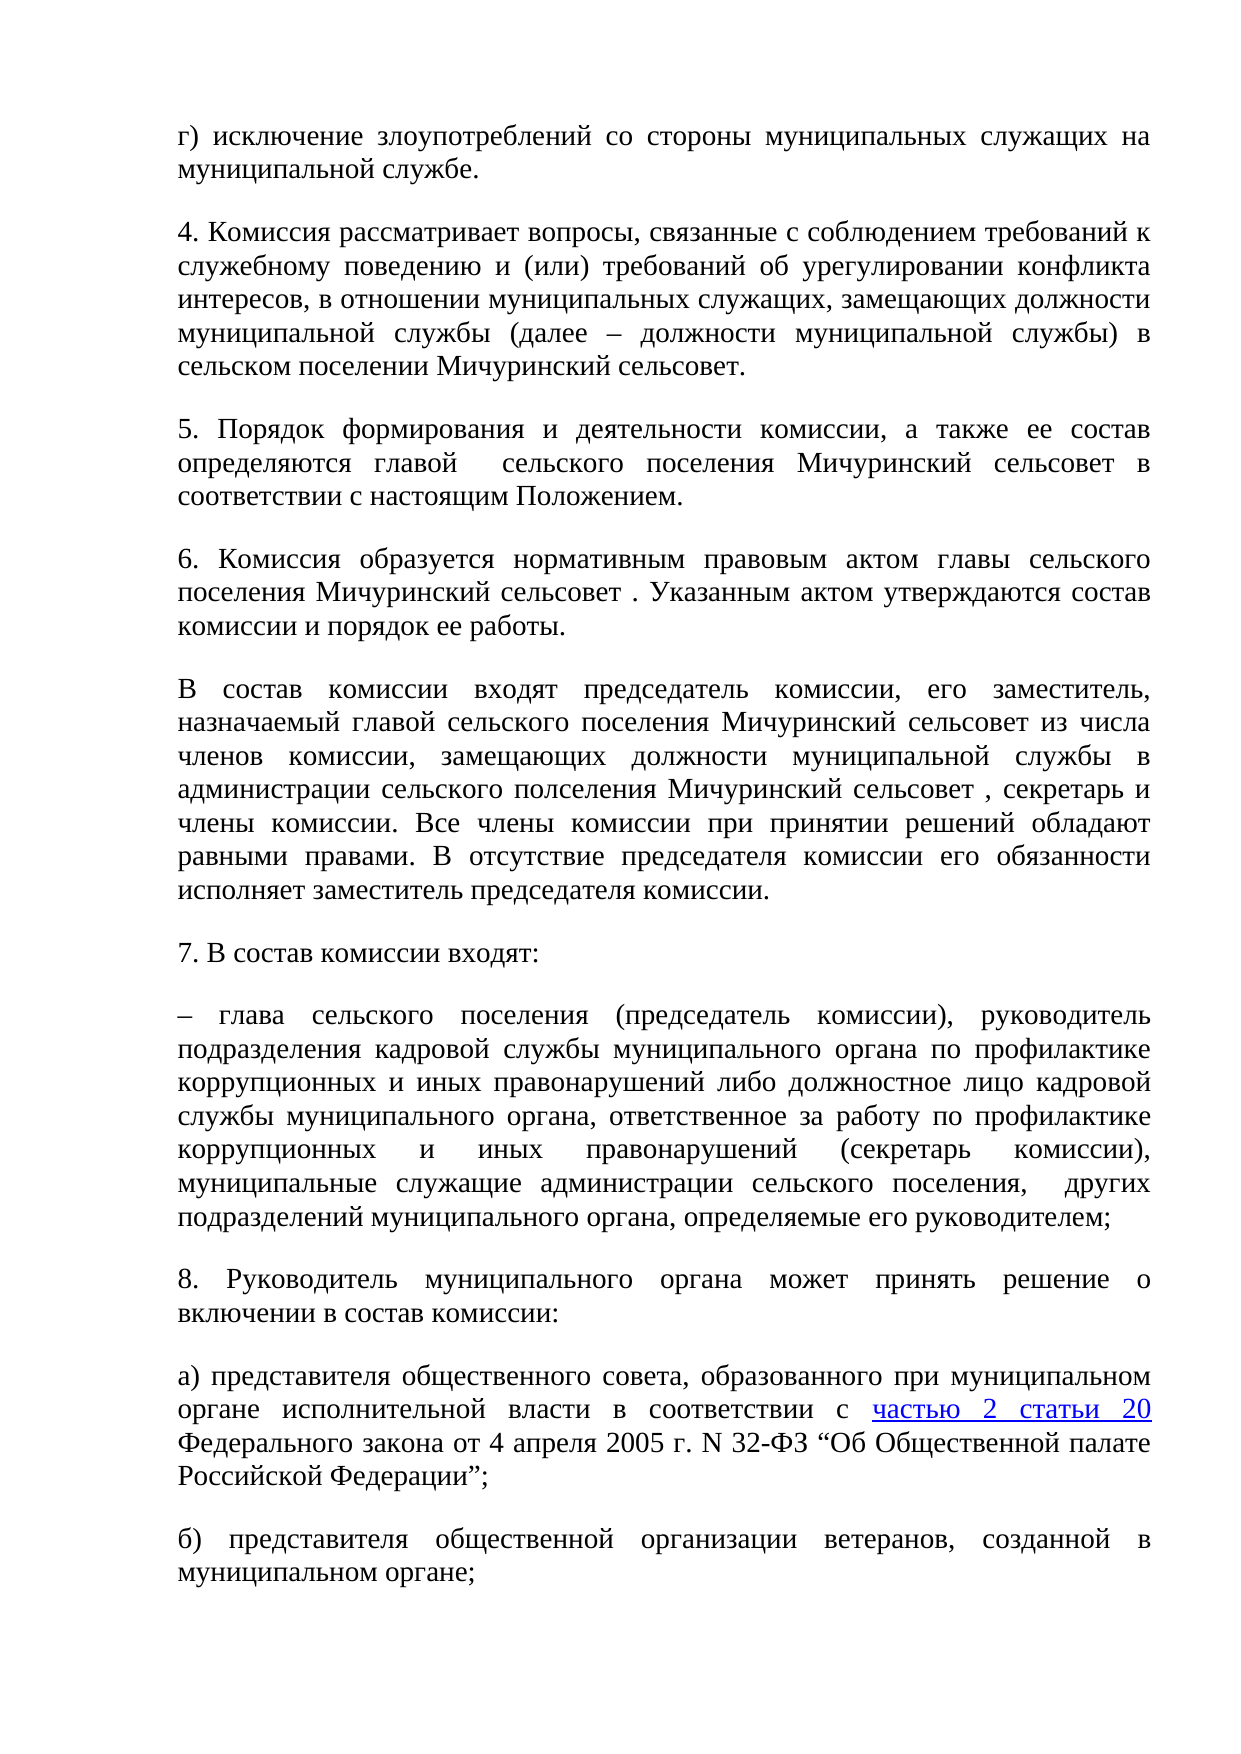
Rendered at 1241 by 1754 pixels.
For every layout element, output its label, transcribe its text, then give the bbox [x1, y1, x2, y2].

text г) исключение злоупотреблений со стороны муниципальных служащих на муниципальной службе. [177, 118, 1152, 185]
text а) представителя общественного совета, образованного при муниципальном органе исполнительной власти в соответствии с частью 2 статьи 20 Федерального закона от 4 апреля 2005 г. N 32-ФЗ “Об Общественной палате Российской Федерации”; [177, 1358, 1152, 1492]
text 6. Комиссия образуется нормативным правовым актом главы сельского поселения Мичуринский сельсовет . Указанным актом утверждаются состав комиссии и порядок ее работы. [177, 541, 1152, 642]
text В состав комиссии входят председатель комиссии, его заместитель, назначаемый главой сельского поселения Мичуринский сельсовет из числа членов комиссии, замещающих должности муниципальной службы в администрации сельского полселения Мичуринский сельсовет , секретарь и члены комиссии. Все члены комиссии при принятии решений обладают равными правами. В отсутствие председателя комиссии его обязанности исполняет заместитель председателя комиссии. [177, 671, 1152, 906]
text 5. Порядок формирования и деятельности комиссии, а также ее состав определяются главой сельского поселения Мичуринский сельсовет в соответствии с настоящим Положением. [177, 411, 1152, 512]
text 7. В состав комиссии входят: [177, 935, 1152, 968]
text 8. Руководитель муниципального органа может принять решение о включении в состав комиссии: [177, 1261, 1152, 1328]
text б) представителя общественной организации ветеранов, созданной в муниципальном органе; [177, 1521, 1152, 1588]
text 4. Комиссия рассматривает вопросы, связанные с соблюдением требований к служебному поведению и (или) требований об урегулировании конфликта интересов, в отношении муниципальных служащих, замещающих должности муниципальной службы (далее – должности муниципальной службы) в сельском поселении Мичуринский сельсовет. [177, 214, 1152, 382]
text – глава сельского поселения (председатель комиссии), руководитель подразделения кадровой службы муниципального органа по профилактике коррупционных и иных правонарушений либо должностное лицо кадровой службы муниципального органа, ответственное за работу по профилактике коррупционных и иных правонарушений (секретарь комиссии), муниципальные служащие администрации сельского поселения, других подразделений муниципального органа, определяемые его руководителем; [177, 997, 1152, 1232]
